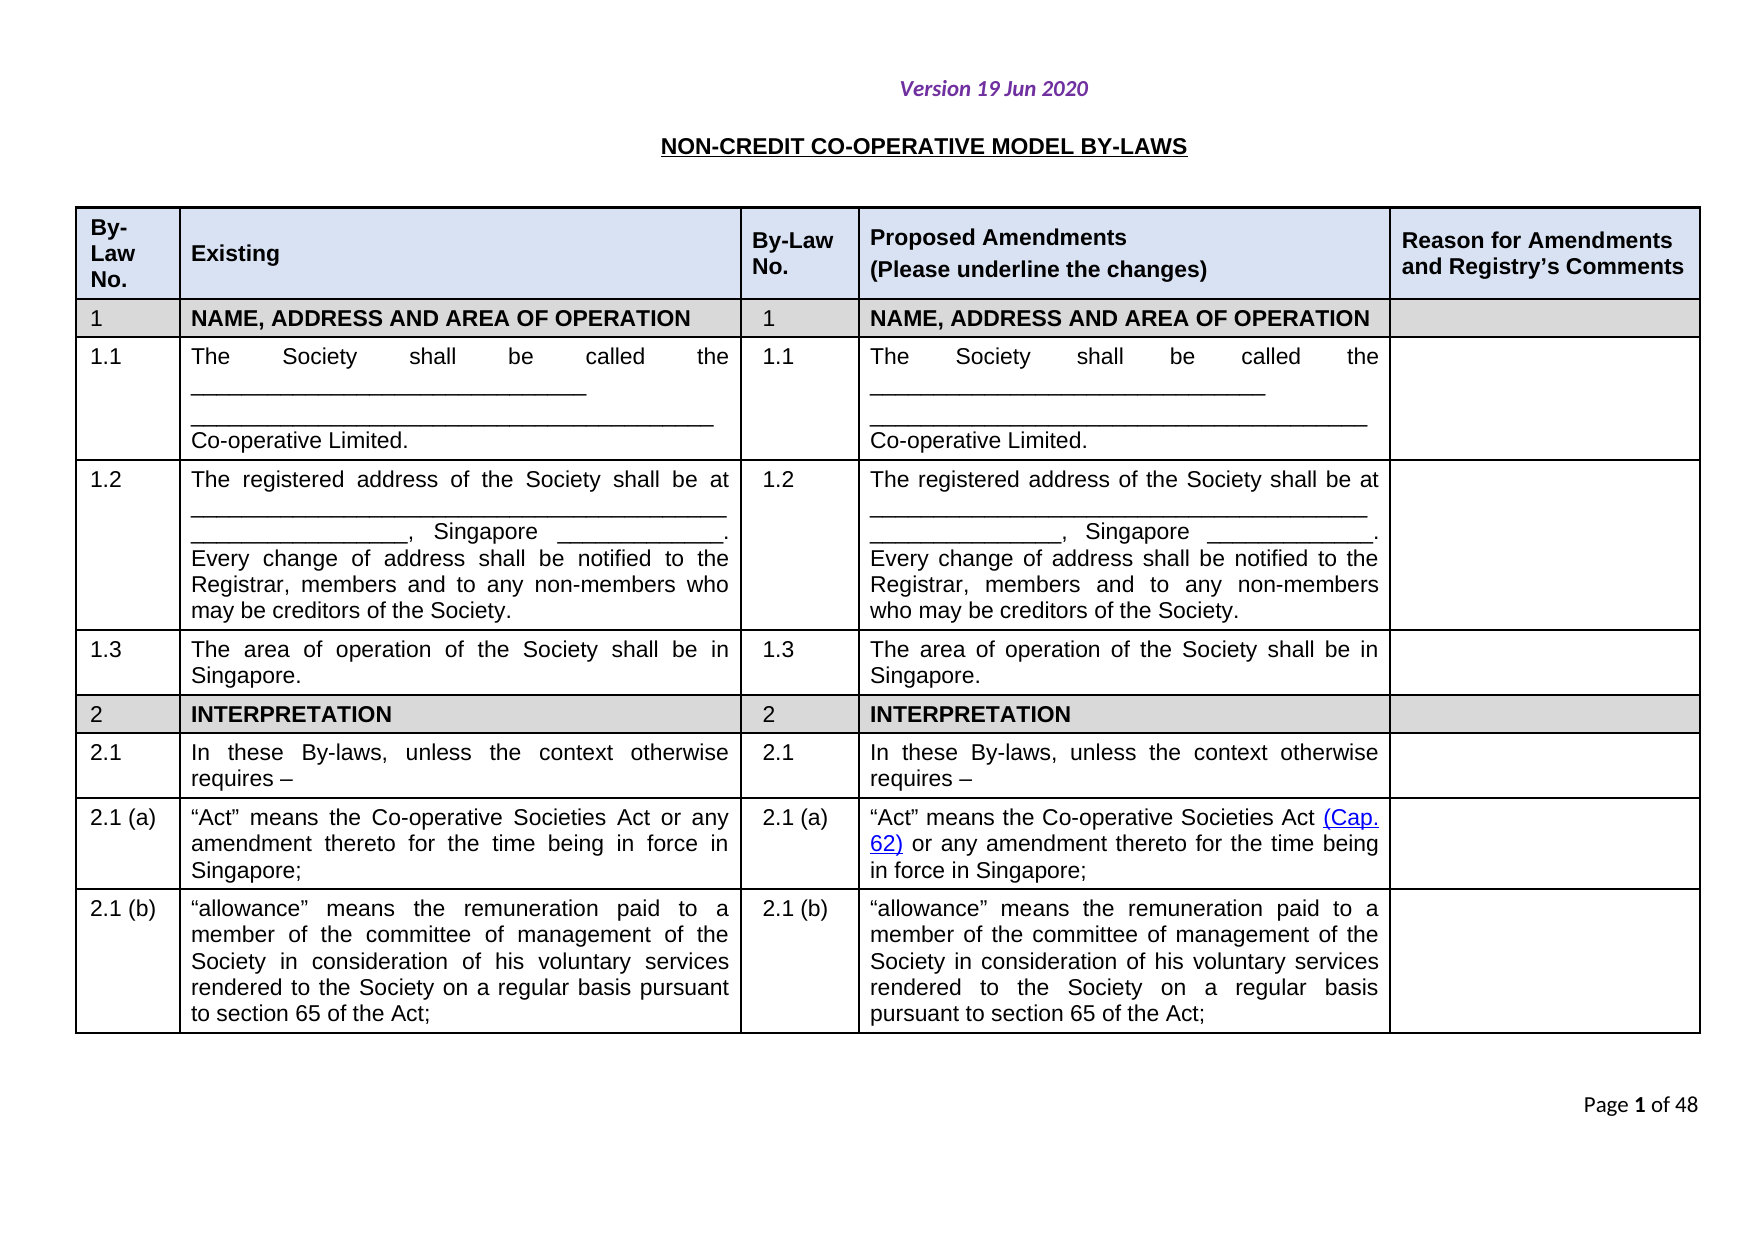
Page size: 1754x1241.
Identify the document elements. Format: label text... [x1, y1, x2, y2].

table_cell “Act” means the Co-operative Societies Act (Cap. 62) or any amendment thereto for the time being in force in Singapore; [860, 799, 1389, 888]
table_cell 1.2 [742, 461, 858, 629]
table_cell 2 [742, 696, 858, 732]
table_cell In these By-laws, unless the context otherwise requires – [860, 734, 1389, 797]
table_cell INTERPRETATION [181, 696, 740, 732]
table_cell INTERPRETATION [860, 696, 1389, 732]
table_cell The area of operation of the Society shall be in Singapore. [181, 631, 740, 693]
table_cell The Society shall be called the _______________________________ _______________________________________ Co-operative Limited. [860, 338, 1389, 458]
table_cell 1.2 [77, 461, 179, 629]
table_cell NAME, ADDRESS AND AREA OF OPERATION [860, 300, 1389, 336]
table_cell 2.1 (a) [742, 799, 858, 888]
table_cell The area of operation of the Society shall be in Singapore. [860, 631, 1389, 693]
table_cell [1391, 338, 1699, 458]
table_cell 1.1 [77, 338, 179, 458]
table_cell 2 [77, 696, 179, 732]
table_cell 2.1 (a) [77, 799, 179, 888]
table_cell [1391, 734, 1699, 797]
table_cell 2.1 (b) [77, 890, 179, 1032]
table_header Reason for Amendments and Registry’s Comments [1391, 209, 1699, 298]
table_cell [1391, 631, 1699, 693]
table_cell 2.1 (b) [742, 890, 858, 1032]
table_cell 2.1 [77, 734, 179, 797]
table_cell “allowance” means the remuneration paid to a member of the committee of management of the Society in consideration of his voluntary services rendered to the Society on a regular basis pursuant to section 65 of the Act; [860, 890, 1389, 1032]
table_cell The Society shall be called the _______________________________ _________________________________________ Co-operative Limited. [181, 338, 740, 458]
table_header Existing [181, 209, 740, 298]
table_cell The registered address of the Society shall be at ______________________________________________________, Singapore _____________. Every change of address shall be notified to the Registrar, members and to any non-members who may be creditors of the Society. [860, 461, 1389, 629]
table_cell The registered address of the Society shall be at ___________________________________________________________, Singapore _____________. Every change of address shall be notified to the Registrar, members and to any non-members who may be creditors of the Society. [181, 461, 740, 629]
table_cell [1391, 890, 1699, 1032]
table_cell “Act” means the Co-operative Societies Act or any amendment thereto for the time being in force in Singapore; [181, 799, 740, 888]
table_header By-Law No. [742, 209, 858, 298]
table_header By- Law No. [77, 209, 179, 298]
table_cell [1391, 799, 1699, 888]
table_cell [1391, 696, 1699, 732]
table_header Proposed Amendments (Please underline the changes) [860, 209, 1389, 298]
table_cell 1 [742, 300, 858, 336]
table_cell 1.3 [742, 631, 858, 693]
table_cell 2.1 [742, 734, 858, 797]
table_cell In these By-laws, unless the context otherwise requires – [181, 734, 740, 797]
table_cell 1.3 [77, 631, 179, 693]
table_cell 1.1 [742, 338, 858, 458]
table_cell NAME, ADDRESS AND AREA OF OPERATION [181, 300, 740, 336]
table_cell [1391, 300, 1699, 336]
table_cell “allowance” means the remuneration paid to a member of the committee of management of the Society in consideration of his voluntary services rendered to the Society on a regular basis pursuant to section 65 of the Act; [181, 890, 740, 1032]
table_cell 1 [77, 300, 179, 336]
text NON-CREDIT CO-OPERATIVE MODEL BY-LAWS [150, 133, 1698, 159]
table_cell [1391, 461, 1699, 629]
